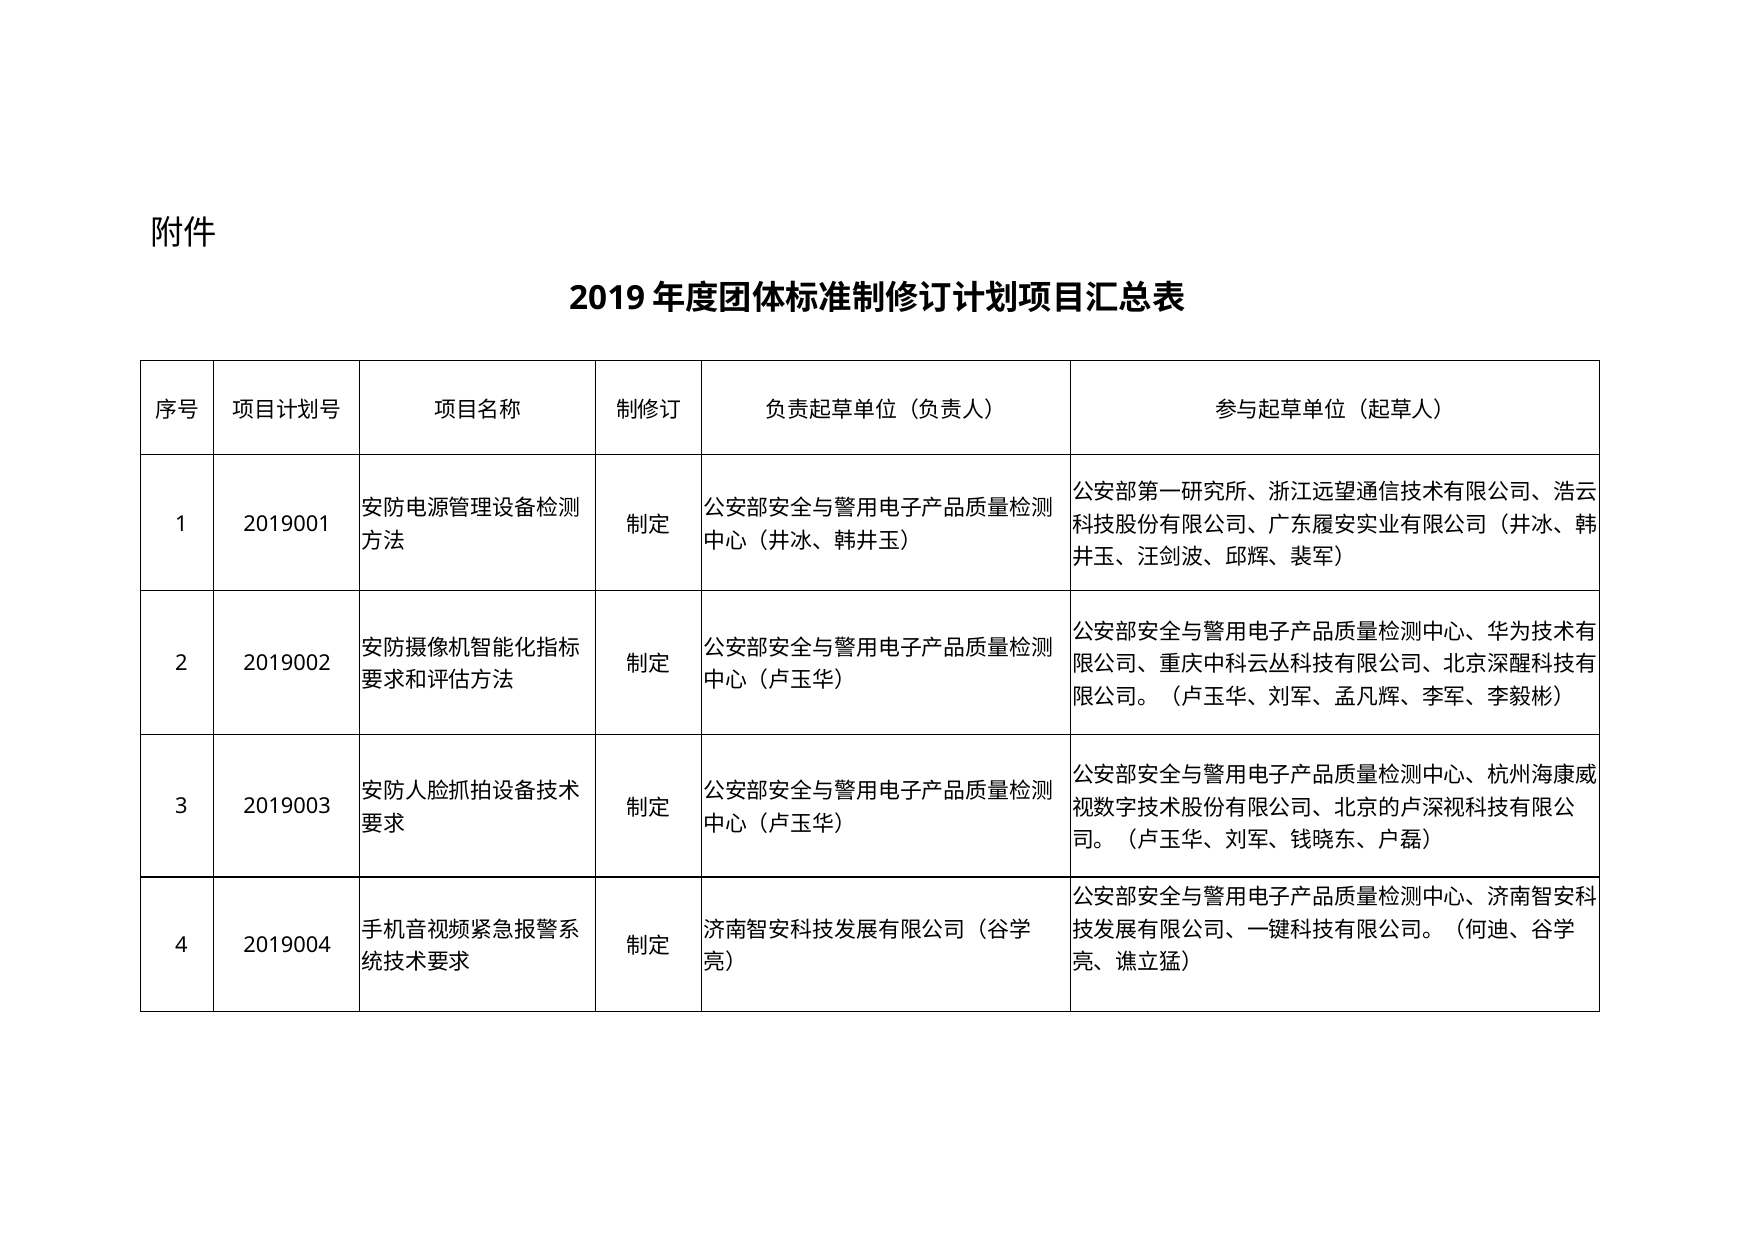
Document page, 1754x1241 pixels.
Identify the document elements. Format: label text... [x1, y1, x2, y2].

table_cell 公安部安全与警用电子产品质量检测中心（井冰、韩井玉） [702, 455, 1070, 590]
table_cell 2 [141, 591, 213, 733]
table_cell 安防人脸抓拍设备技术要求 [360, 735, 595, 876]
table_cell 4 [141, 878, 213, 1011]
table_cell 公安部第一研究所、浙江远望通信技术有限公司、浩云科技股份有限公司、广东履安实业有限公司（井冰、韩井玉、汪剑波、邱辉、裴军） [1071, 455, 1599, 590]
table_cell 2019003 [214, 735, 359, 876]
table_cell 2019004 [214, 878, 359, 1011]
text 2019年度团体标准制修订计划项目汇总表 [150, 263, 1604, 328]
table_cell 公安部安全与警用电子产品质量检测中心、杭州海康威视数字技术股份有限公司、北京的卢深视科技有限公司。（卢玉华、刘军、钱晓东、户磊） [1071, 735, 1599, 876]
table_cell 济南智安科技发展有限公司（谷学亮） [702, 878, 1070, 1011]
table_cell 公安部安全与警用电子产品质量检测中心（卢玉华） [702, 735, 1070, 876]
table_cell 制定 [596, 455, 701, 590]
table_cell 公安部安全与警用电子产品质量检测中心、济南智安科技发展有限公司、一键科技有限公司。（何迪、谷学亮、谯立猛） [1071, 878, 1599, 1011]
table_cell 安防摄像机智能化指标要求和评估方法 [360, 591, 595, 733]
table_cell 手机音视频紧急报警系统技术要求 [360, 878, 595, 1011]
table_header 制修订 [596, 361, 701, 454]
table_cell 公安部安全与警用电子产品质量检测中心（卢玉华） [702, 591, 1070, 733]
table_header 负责起草单位（负责人） [702, 361, 1070, 454]
table_cell 公安部安全与警用电子产品质量检测中心、华为技术有限公司、重庆中科云丛科技有限公司、北京深醒科技有限公司。（卢玉华、刘军、孟凡辉、李军、李毅彬） [1071, 591, 1599, 733]
table_header 参与起草单位（起草人） [1071, 361, 1599, 454]
table_cell 1 [141, 455, 213, 590]
table_cell 2019001 [214, 455, 359, 590]
table_cell 安防电源管理设备检测方法 [360, 455, 595, 590]
table_cell 2019002 [214, 591, 359, 733]
table_header 项目名称 [360, 361, 595, 454]
text 附件 [150, 198, 1604, 263]
table_cell 制定 [596, 591, 701, 733]
table_cell 3 [141, 735, 213, 876]
table_header 项目计划号 [214, 361, 359, 454]
table_header 序号 [141, 361, 213, 454]
table_cell 制定 [596, 878, 701, 1011]
table_cell 制定 [596, 735, 701, 876]
